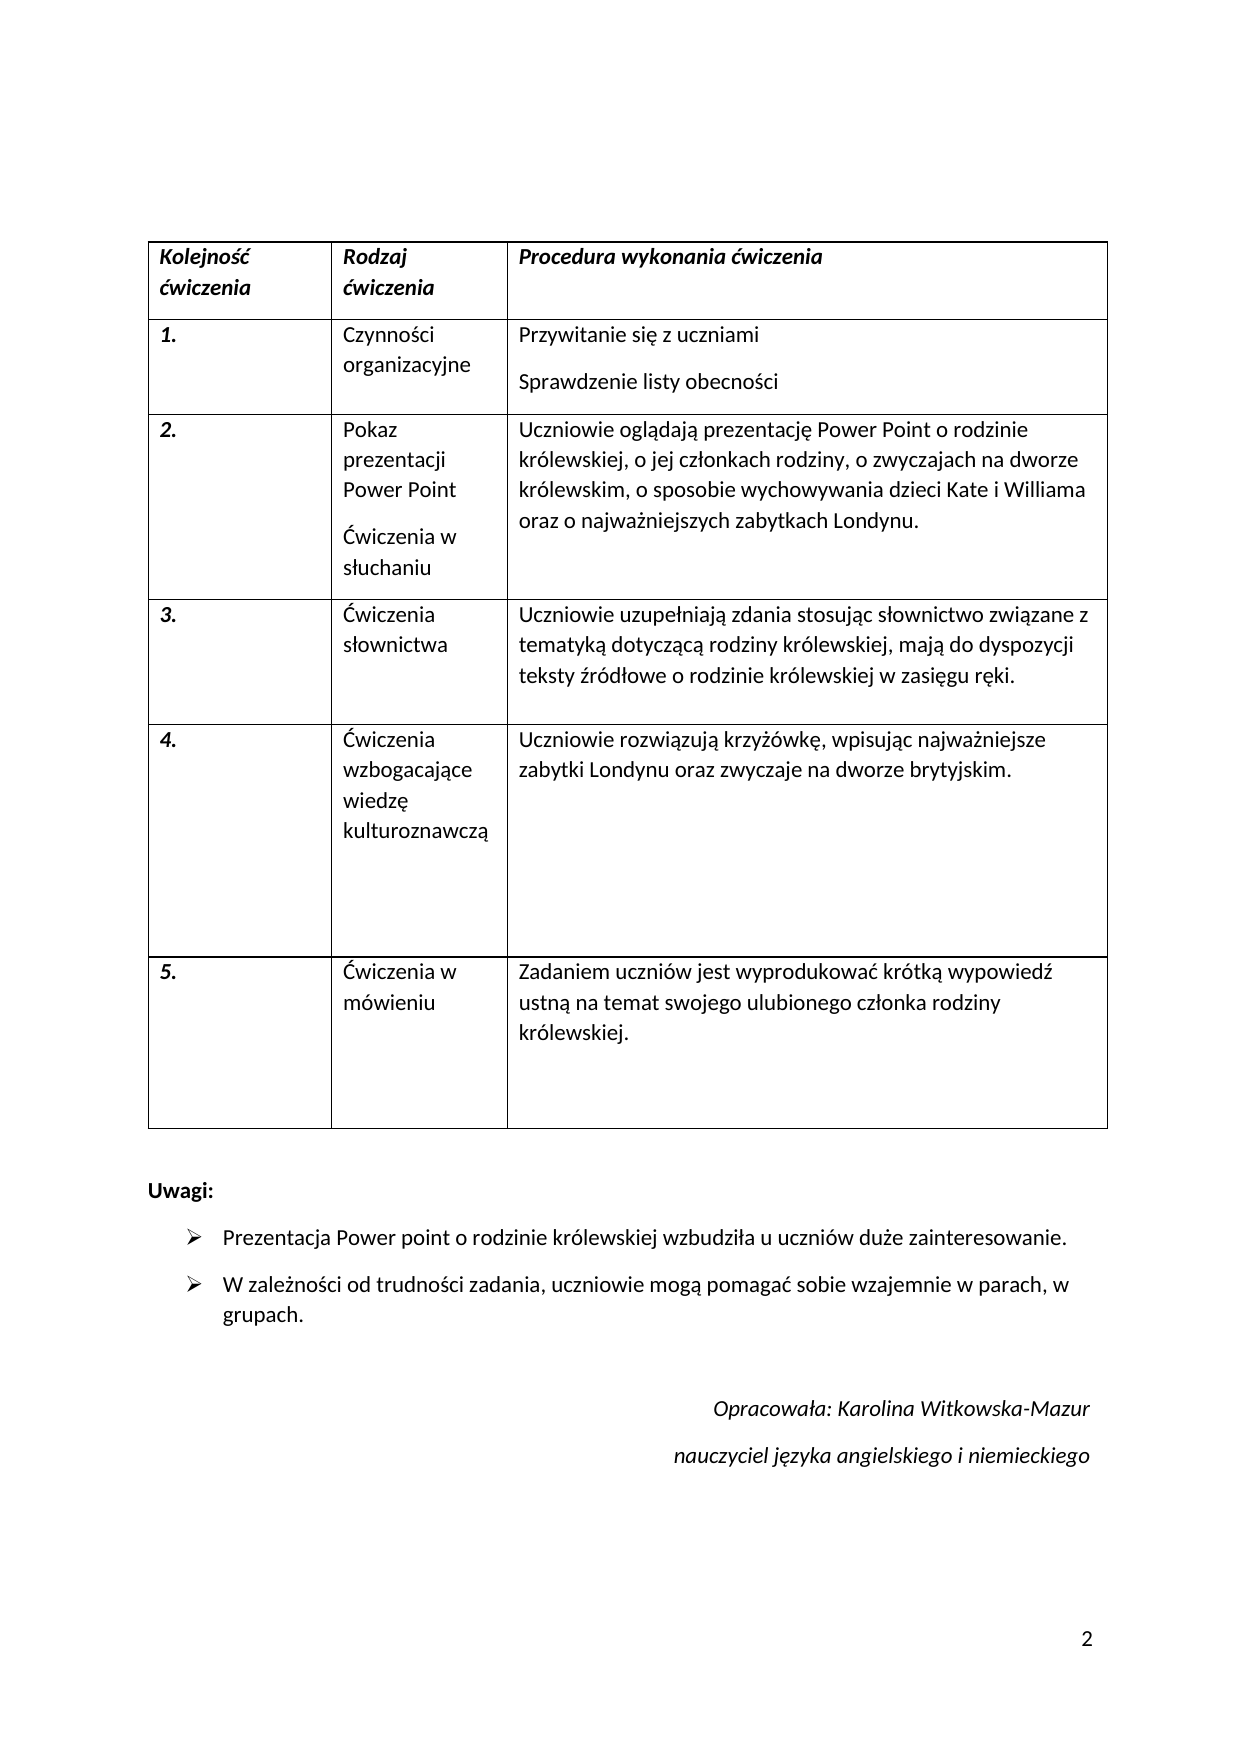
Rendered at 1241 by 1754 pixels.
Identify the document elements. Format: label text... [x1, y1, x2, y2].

text Uwagi: [148, 1176, 1093, 1204]
text Opracowała: Karolina Witkowska-Mazur [148, 1394, 1093, 1422]
table_cell Ćwiczenia słownictwa [332, 600, 507, 724]
table_header Procedura wykonania ćwiczenia [508, 243, 1107, 319]
table_cell 5. [149, 958, 331, 1128]
table_cell Uczniowie rozwiązują krzyżówkę, wpisując najważniejsze zabytki Londynu oraz zwyczaje na dworze brytyjskim. [508, 725, 1107, 956]
text nauczyciel języka angielskiego i niemieckiego [148, 1441, 1093, 1469]
table_cell 3. [149, 600, 331, 724]
table_cell Przywitanie się z uczniami Sprawdzenie listy obecności [508, 320, 1107, 414]
table_cell Pokaz prezentacji Power Point Ćwiczenia w słuchaniu [332, 415, 507, 599]
table_cell Uczniowie uzupełniają zdania stosując słownictwo związane z tematyką dotyczącą rodziny królewskiej, mają do dyspozycji teksty źródłowe o rodzinie królewskiej w zasięgu ręki. [508, 600, 1107, 724]
table_cell Ćwiczenia w mówieniu [332, 958, 507, 1128]
table_cell Czynności organizacyjne [332, 320, 507, 414]
table_cell Ćwiczenia wzbogacające wiedzę kulturoznawczą [332, 725, 507, 956]
table_header Kolejność ćwiczenia [149, 243, 331, 319]
table_cell 4. [149, 725, 331, 956]
list Prezentacja Power point o rodzinie królewskiej wzbudziła u uczniów duże zainteresowanie. [185, 1223, 1093, 1251]
table_cell 1. [149, 320, 331, 414]
table_cell 2. [149, 415, 331, 599]
table_header Rodzaj ćwiczenia [332, 243, 507, 319]
table_cell Zadaniem uczniów jest wyprodukować krótką wypowiedź ustną na temat swojego ulubionego członka rodziny królewskiej. [508, 958, 1107, 1128]
list W zależności od trudności zadania, uczniowie mogą pomagać sobie wzajemnie w parach, w grupach. [185, 1270, 1093, 1328]
table_cell Uczniowie oglądają prezentację Power Point o rodzinie królewskiej, o jej członkach rodziny, o zwyczajach na dworze królewskim, o sposobie wychowywania dzieci Kate i Williama oraz o najważniejszych zabytkach Londynu. [508, 415, 1107, 599]
